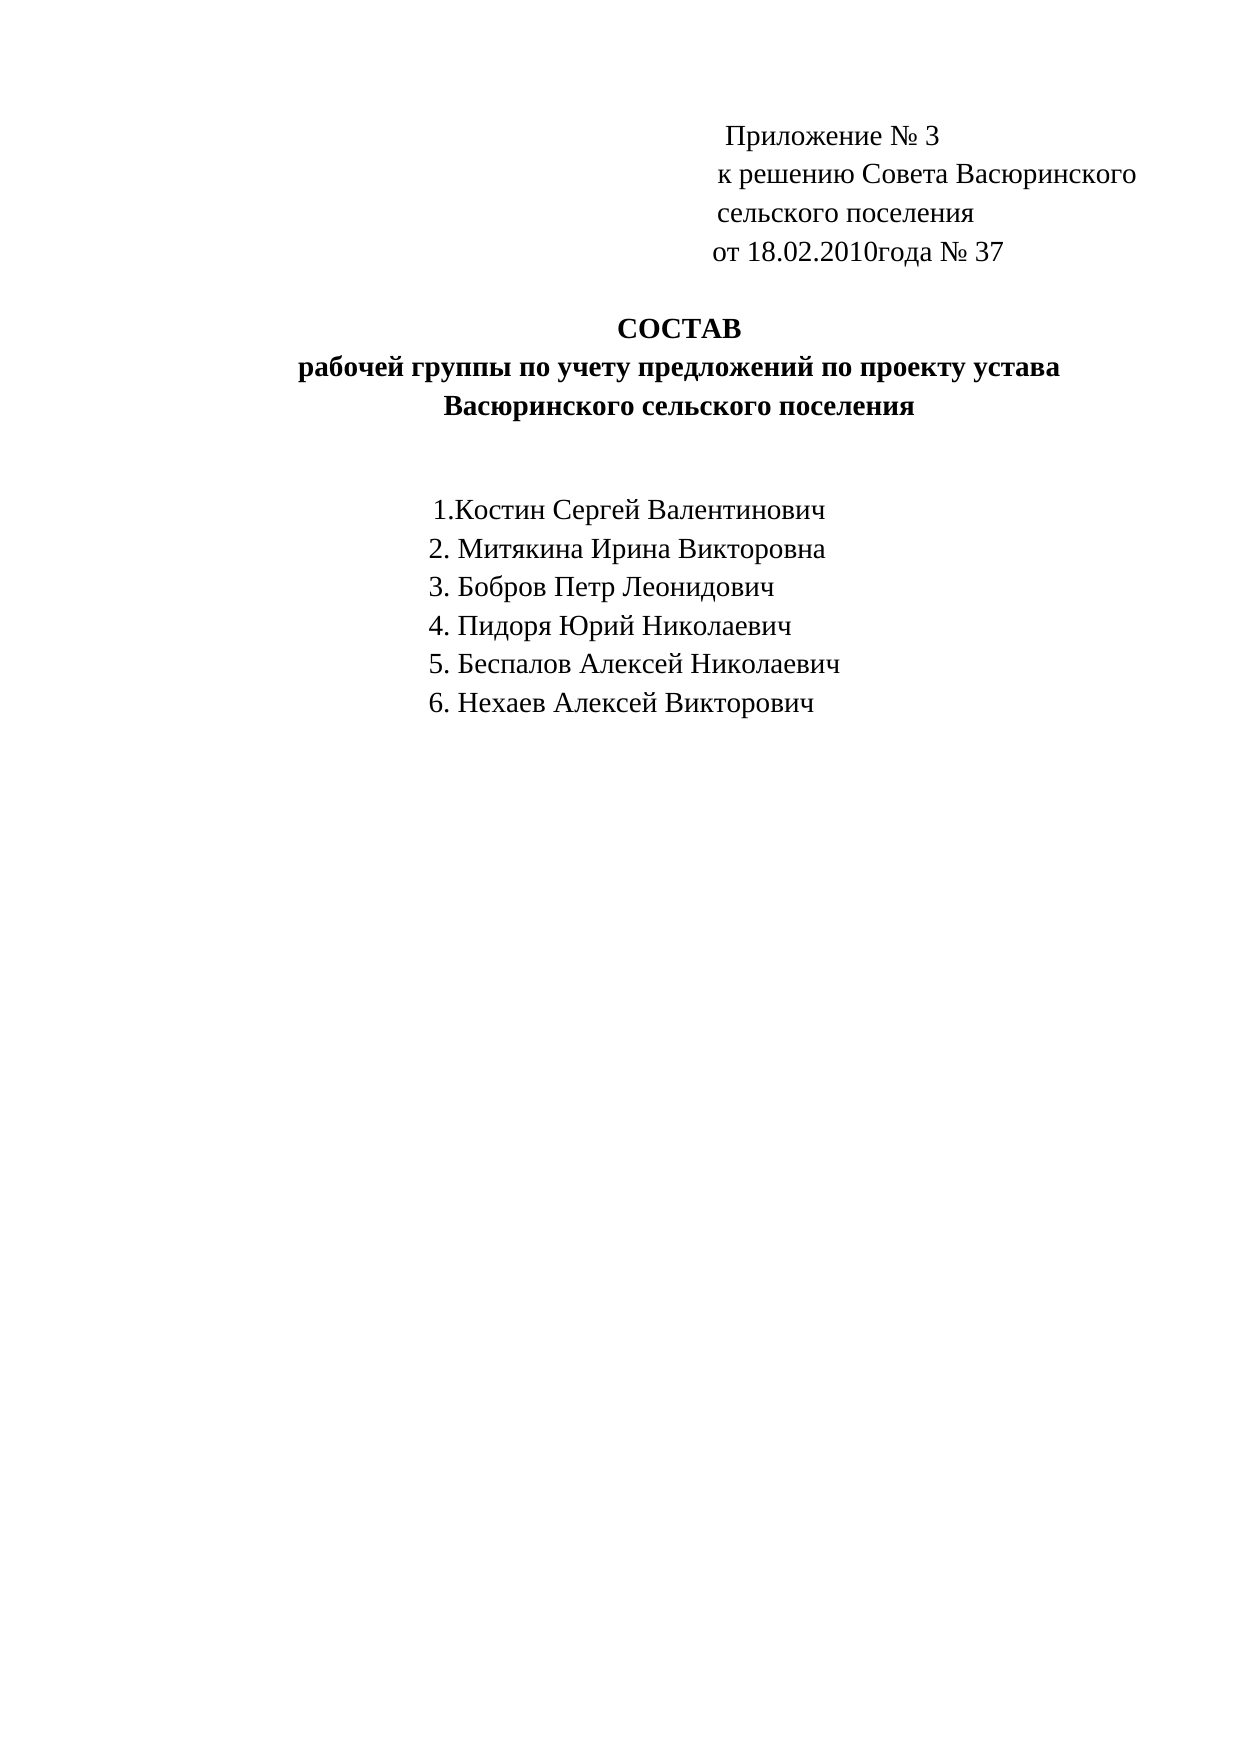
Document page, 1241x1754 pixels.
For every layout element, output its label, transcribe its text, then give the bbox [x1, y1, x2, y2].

text от 18.02.2010года № 37 [177, 234, 1181, 267]
text 1.Костин Сергей Валентинович [177, 492, 1181, 526]
text 6. Нехаев Алексей Викторович [428, 685, 1181, 719]
text Приложение № 3 [177, 118, 1181, 152]
text 3. Бобров Петр Леонидович [428, 569, 1181, 603]
text сельского поселения [177, 195, 1181, 229]
text 4. Пидоря Юрий Николаевич [428, 608, 1181, 642]
text рабочей группы по учету предложений по проекту устава [177, 349, 1181, 383]
text 5. Беспалов Алексей Николаевич [428, 647, 1181, 680]
text СОСТАВ [177, 311, 1181, 344]
text 2. Митякина Ирина Викторовна [428, 531, 1181, 564]
text Васюринского сельского поселения [177, 388, 1181, 421]
text к решению Совета Васюринского [177, 157, 1181, 190]
